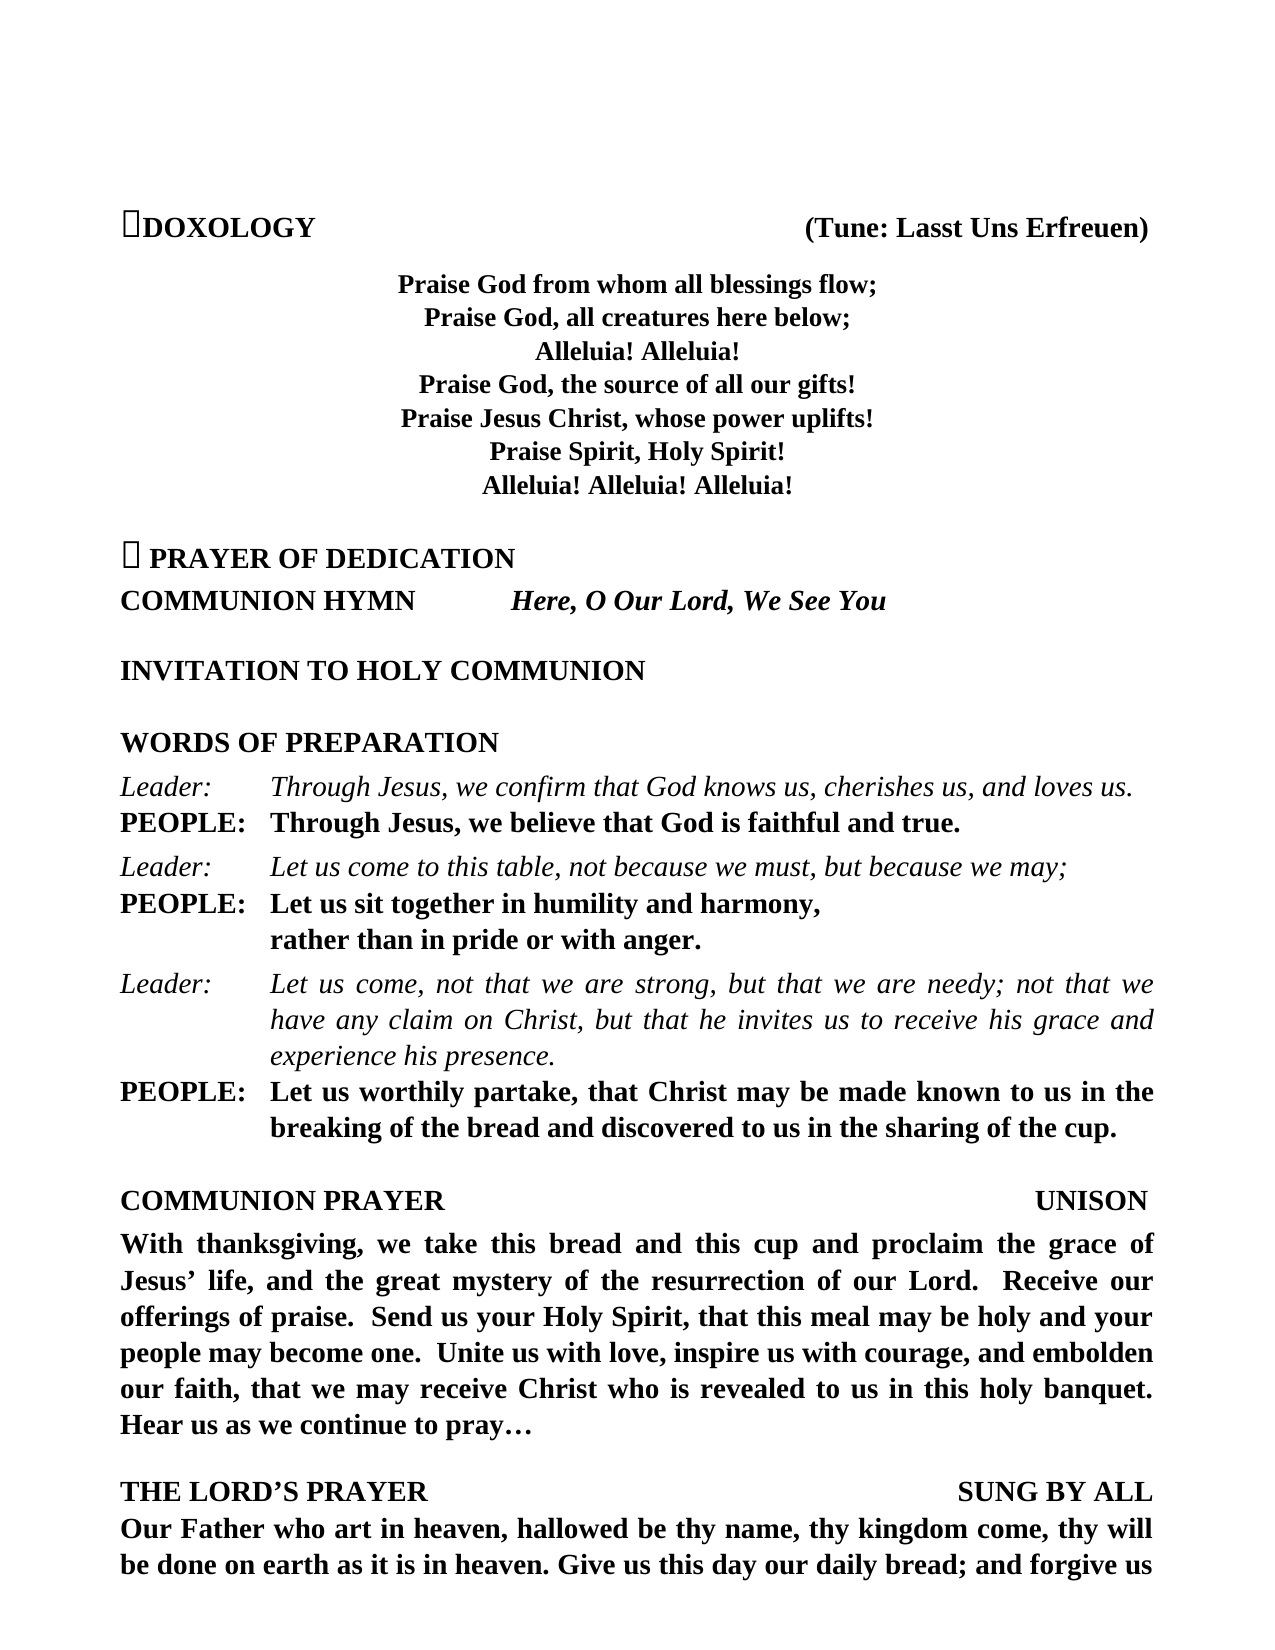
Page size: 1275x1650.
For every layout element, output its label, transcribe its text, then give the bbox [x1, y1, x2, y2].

text DOXOLOGY (Tune: Lasst Uns Erfreuen) [120, 197, 1155, 248]
text Alleluia! Alleluia! [120, 335, 1155, 366]
text Praise Spirit, Holy Spirit! [120, 435, 1155, 467]
text WORDS OF PREPARATION [120, 726, 1155, 759]
text PEOPLE: Let us worthily partake, that Christ may be made known to us in the breaking of the bread and discovered to us in the sharing of the cup. [120, 1074, 1155, 1144]
text rather than in pride or with anger. [120, 922, 1155, 955]
text Praise Jesus Christ, whose power uplifts! [120, 402, 1155, 433]
text PEOPLE: Let us sit together in humility and harmony, [120, 886, 1155, 919]
text Leader: Let us come, not that we are strong, but that we are needy; not that we have any claim on Christ, but that he invites us to receive his grace and experience his presence. [120, 966, 1155, 1072]
text Leader: Let us come to this table, not because we must, but because we may; [120, 849, 1155, 883]
text Alleluia! Alleluia! Alleluia! [120, 469, 1155, 500]
text  PRAYER OF DEDICATION [120, 528, 1155, 579]
text Leader: Through Jesus, we confirm that God knows us, cherishes us, and loves us. [120, 769, 1155, 803]
text Praise God, all creatures here below; [120, 301, 1155, 332]
text COMMUNION HYMN Here, O Our Lord, We See You [120, 583, 1155, 617]
text COMMUNION PRAYER UNISON [120, 1183, 1155, 1216]
text Praise God, the source of all our gifts! [120, 368, 1155, 399]
text THE LORD’S PRAYER SUNG BY ALL [120, 1474, 1155, 1508]
text With thanksgiving, we take this bread and this cup and proclaim the grace of Jesus’ life, and the great mystery of the resurrection of our Lord. Receive our offerings of praise. Send us your Holy Spirit, that this meal may be holy and your people may become one. Unite us with love, inspire us with courage, and embolden our faith, that we may receive Christ who is revealed to us in this holy banquet. Hear us as we continue to pray… [120, 1227, 1155, 1441]
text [120, 1511, 1155, 1580]
text PEOPLE: Through Jesus, we believe that God is faithful and true. [120, 806, 1155, 839]
text Praise God from whom all blessings flow; [120, 268, 1155, 299]
text INVITATION TO HOLY COMMUNION [120, 653, 1155, 687]
